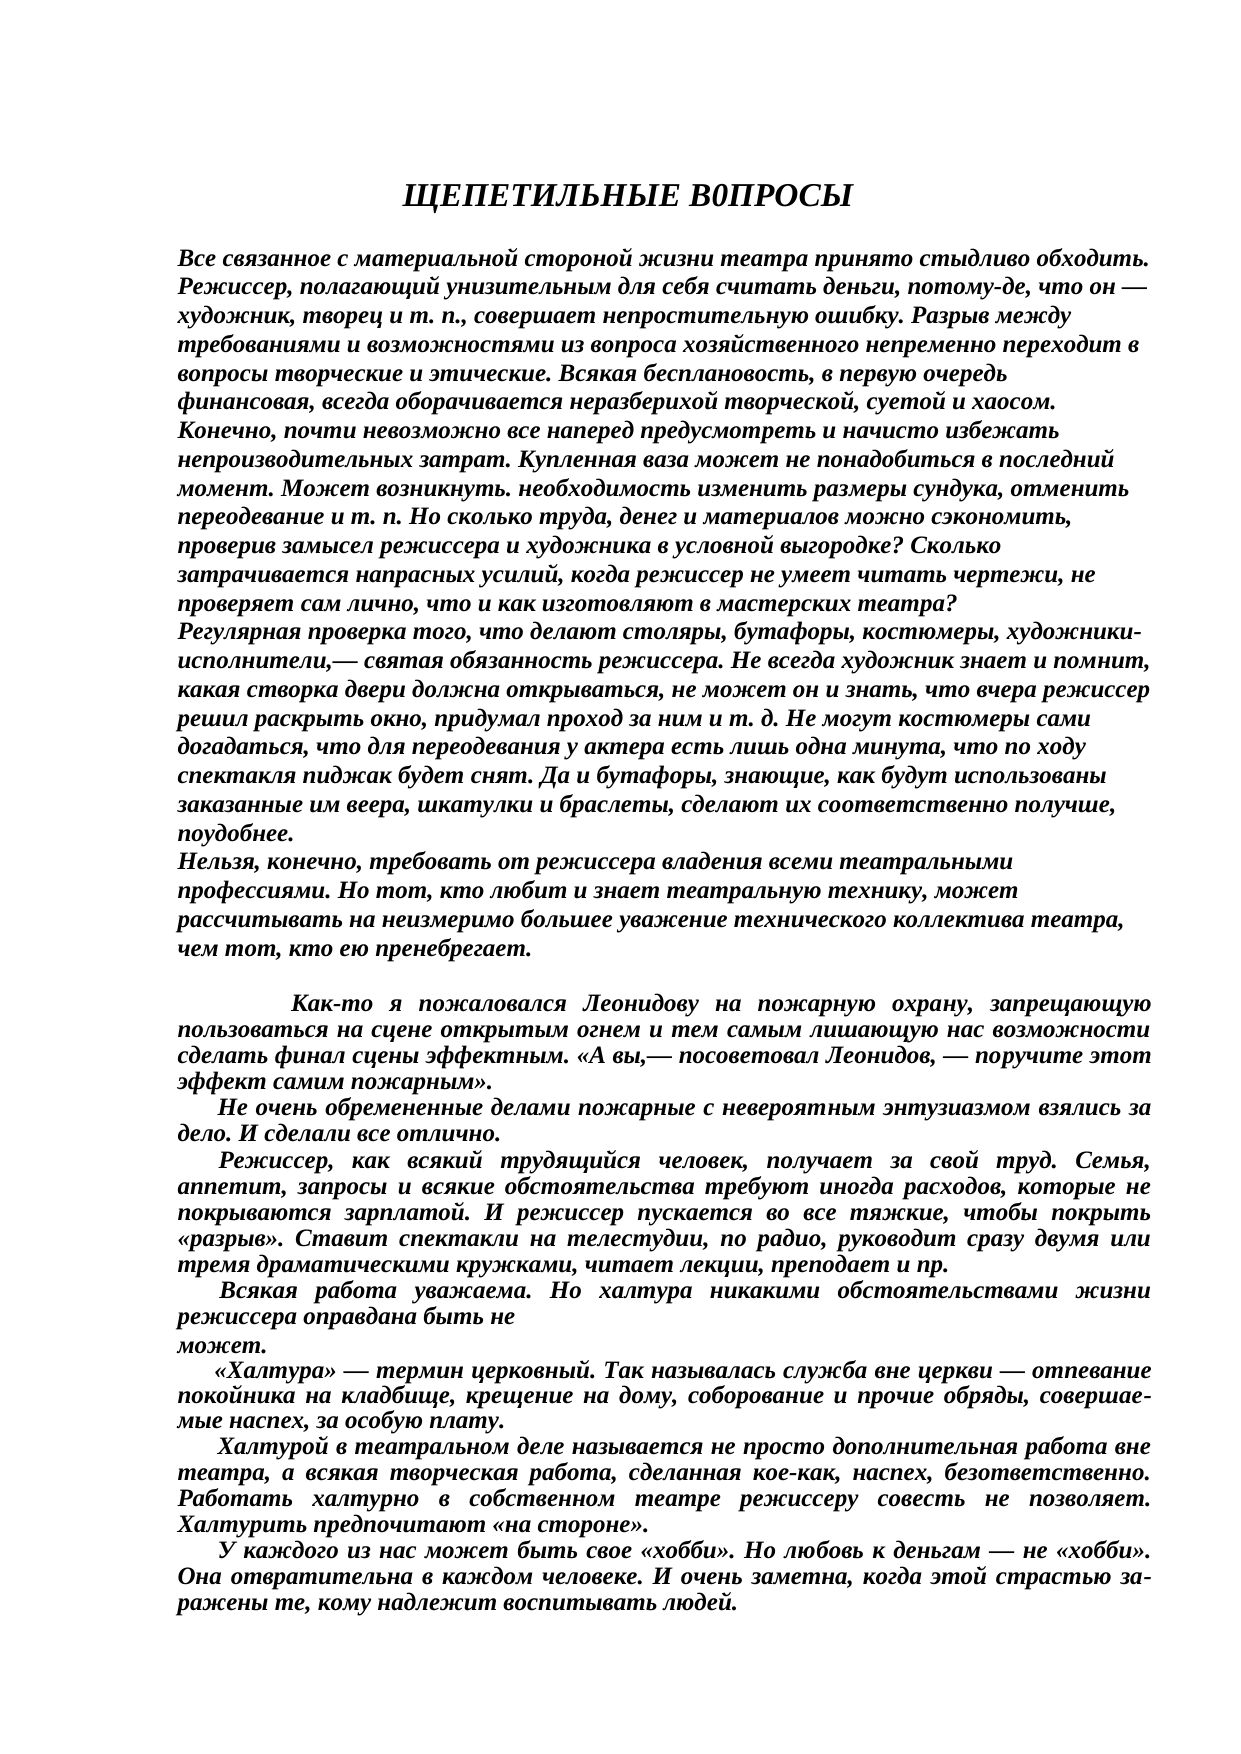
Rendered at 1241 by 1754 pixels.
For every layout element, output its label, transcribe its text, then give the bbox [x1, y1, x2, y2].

text Регулярная проверка того, что делают столяры, бутафоры, костюмеры, художники-исполнители,— святая обязанность режиссера. Не всегда художник знает и помнит, какая створка двери должна открываться, не может он и знать, что вчера режиссер решил раскрыть окно, придумал проход за ним и т. д. Не могут костюмеры сами догадаться, что для переодевания у актера есть лишь одна минута, что по ходу спектакля пиджак будет снят. Да и бутафоры, знающие, как будут использованы заказанные им веера, шкатулки и браслеты, сделают их соответственно получше, поудобнее. [177, 616, 1152, 846]
text Как-то я пожаловался Леонидову на пожарную охрану, запрещающую пользоваться на сцене открытым огнем и тем самым лишающую нас возможности сделать финал сцены эффектным. «А вы,— посоветовал Леонидов, — поручите этот эффект самим пожарным». [177, 990, 1152, 1094]
text может. [177, 1330, 1152, 1358]
text Халтурой в театральном деле называется не просто дополнительная работа вне театра, а всякая творческая работа, сделанная кое-как, наспех, безответственно. Работать халтурно в собственном театре режиссеру совесть не позволяет. Халтурить предпочитают «на стороне». [177, 1433, 1152, 1538]
text ЩЕПЕТИЛЬНЫЕ В0ПРОСЫ [177, 176, 1152, 214]
text Режиссер, как всякий трудящийся человек, получает за свой труд. Семья, аппетит, запросы и всякие обстоятельства требуют иногда расходов, которые не покрываются зарплатой. И режиссер пускается во все тяжкие, чтобы покрыть «разрыв». Ставит спектакли на телестудии, по радио, руководит сразу двумя или тремя драматическими кружками, читает лекции, преподает и пр. [177, 1147, 1152, 1278]
text У каждого из нас может быть свое «хобби». Но любовь к деньгам — не «хобби». Она отвратительна в каждом человеке. И очень заметна, когда этой страстью заражены те, кому надлежит воспитывать людей. [177, 1538, 1152, 1616]
text Не очень обремененные делами пожарные с невероятным энтузиазмом взялись за дело. И сделали все отлично. [177, 1094, 1152, 1146]
text «Халтура» — термин церковный. Так называлась служба вне церкви — отпевание покойника на кладбище, крещение на дому, соборование и прочие обряды, совершаемые наспех, за особую плату. [177, 1358, 1152, 1433]
text Конечно, почти невозможно все наперед предусмотреть и начисто избежать непроизводительных затрат. Купленная ваза может не понадобиться в последний момент. Может возникнуть. необходимость изменить размеры сундука, отменить переодевание и т. п. Но сколько труда, денег и материалов можно сэкономить, проверив замысел режиссера и художника в условной выгородке? Сколько затрачивается напрасных усилий, когда режиссер не умеет читать чертежи, не проверяет сам лично, что и как изготовляют в мастерских театра? [177, 415, 1152, 616]
text Все связанное с материальной стороной жизни театра принято стыдливо обходить. Режиссер, полагающий унизительным для себя считать деньги, потому-де, что он — художник, творец и т. п., совершает непростительную ошибку. Разрыв между требованиями и возможностями из вопроса хозяйственного непременно переходит в вопросы творческие и этические. Всякая бесплановость, в первую очередь финансовая, всегда оборачивается неразберихой творческой, суетой и хаосом. [177, 243, 1152, 415]
text Нельзя, конечно, требовать от режиссера владения всеми театральными профессиями. Но тот, кто любит и знает театральную технику, может рассчитывать на неизмеримо большее уважение технического коллектива театра, чем тот, кто ею пренебрегает. [177, 846, 1152, 961]
text Всякая работа уважаема. Но халтура никакими обстоятельствами жизни режиссера оправдана быть не [177, 1278, 1152, 1330]
